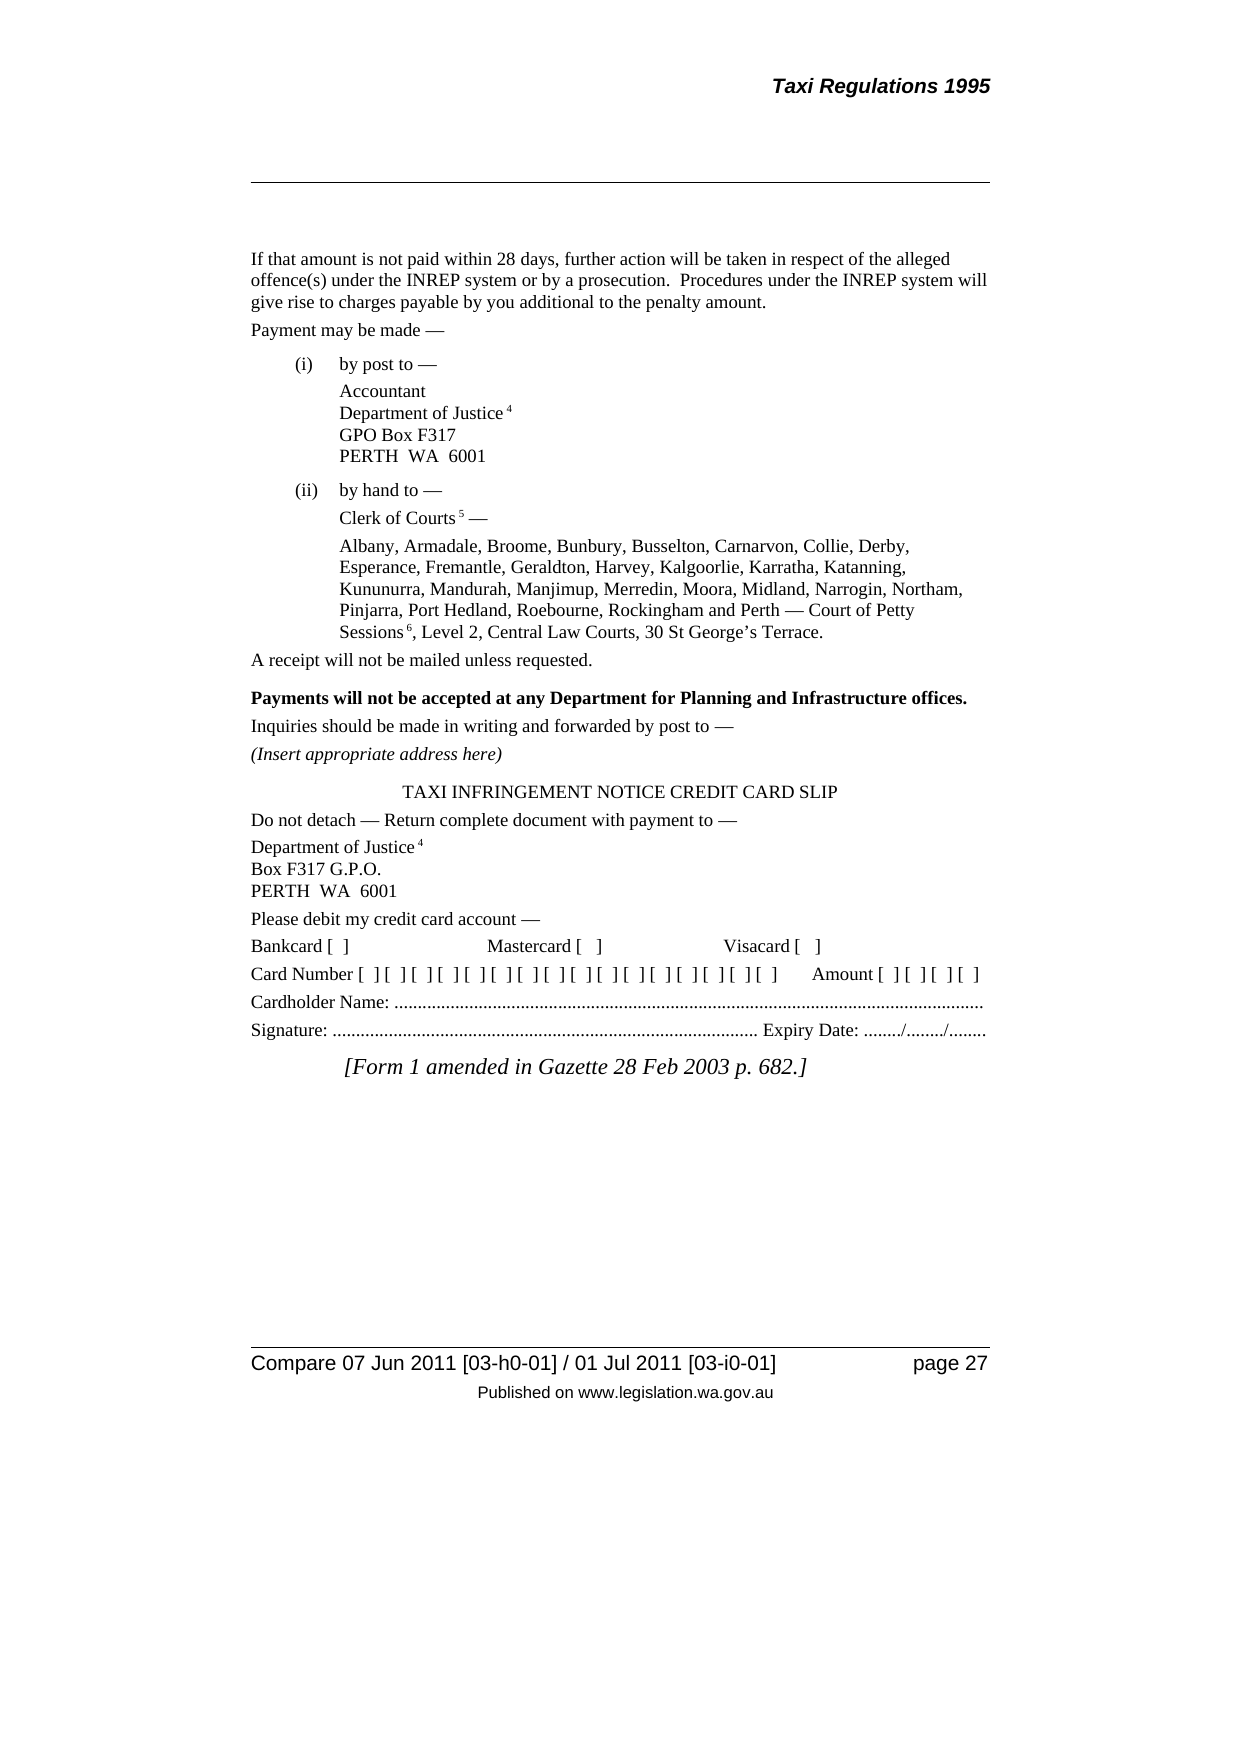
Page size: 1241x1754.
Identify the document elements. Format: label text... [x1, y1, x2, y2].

text Clerk of Courts 5 — [251, 507, 990, 528]
text (Insert appropriate address here) [251, 743, 990, 764]
text Please debit my credit card account — [251, 907, 990, 929]
text Inquiries should be made in writing and forwarded by post to — [251, 715, 990, 736]
text Payments will not be accepted at any Department for Planning and Infrastructure offices. [251, 687, 990, 708]
text Department of Justice 4 Box F317 G.P.O. WA 6001 [251, 836, 990, 901]
text Card Number [ ] [ ] [ ] [ ] [ ] [ ] [ ] [ ] [ ] [ ] [ ] [ ] [ ] [ ] [ ] [ ] Amount [ ] [ ] [ ] [ ] [251, 963, 990, 984]
text TAXI INFRINGEMENT NOTICE CREDIT CARD SLIP [251, 781, 990, 802]
text Albany, Armadale, Broome, Bunbury, Busselton, Carnarvon, Collie, Derby, Esperance, Fremantle, Geraldton, Harvey, Kalgoorlie, Karratha, Katanning, Kununurra, Mandurah, Manjimup, Merredin, Moora, Midland, Narrogin, Northam, Pinjarra, Port Hedland, Roebourne, Rockingham and Perth — Court of Petty Sessions 6, Level 2, Central Law Courts, 30 St George’s Terrace. [265, 535, 990, 642]
text Cardholder Name: .............................................................................................................................. [251, 991, 990, 1012]
text Accountant Department of Justice 4 GPO WA 6001 [251, 380, 990, 467]
text [Form 1 amended in Gazette 28 Feb 2003 p. 682.] [251, 1053, 990, 1079]
text If that amount is not paid within 28 days, further action will be taken in respect of the alleged offence(s) under the INREP system or by a prosecution. Procedures under the INREP system will give rise to charges payable by you additional to the penalty amount. [251, 247, 990, 312]
text Payment may be made — [251, 318, 990, 340]
text (i) by post to — [251, 352, 990, 374]
text A receipt will not be mailed unless requested. [251, 649, 990, 670]
text (ii) by hand to — [251, 479, 990, 501]
text Bankcard [ ] Mastercard [ ] Visacard [ ] [251, 935, 990, 957]
text Signature: ........................................................................................... Expiry Date: ......../......../........ [251, 1019, 990, 1040]
text Do not detach — Return complete document with payment to — [251, 809, 990, 830]
